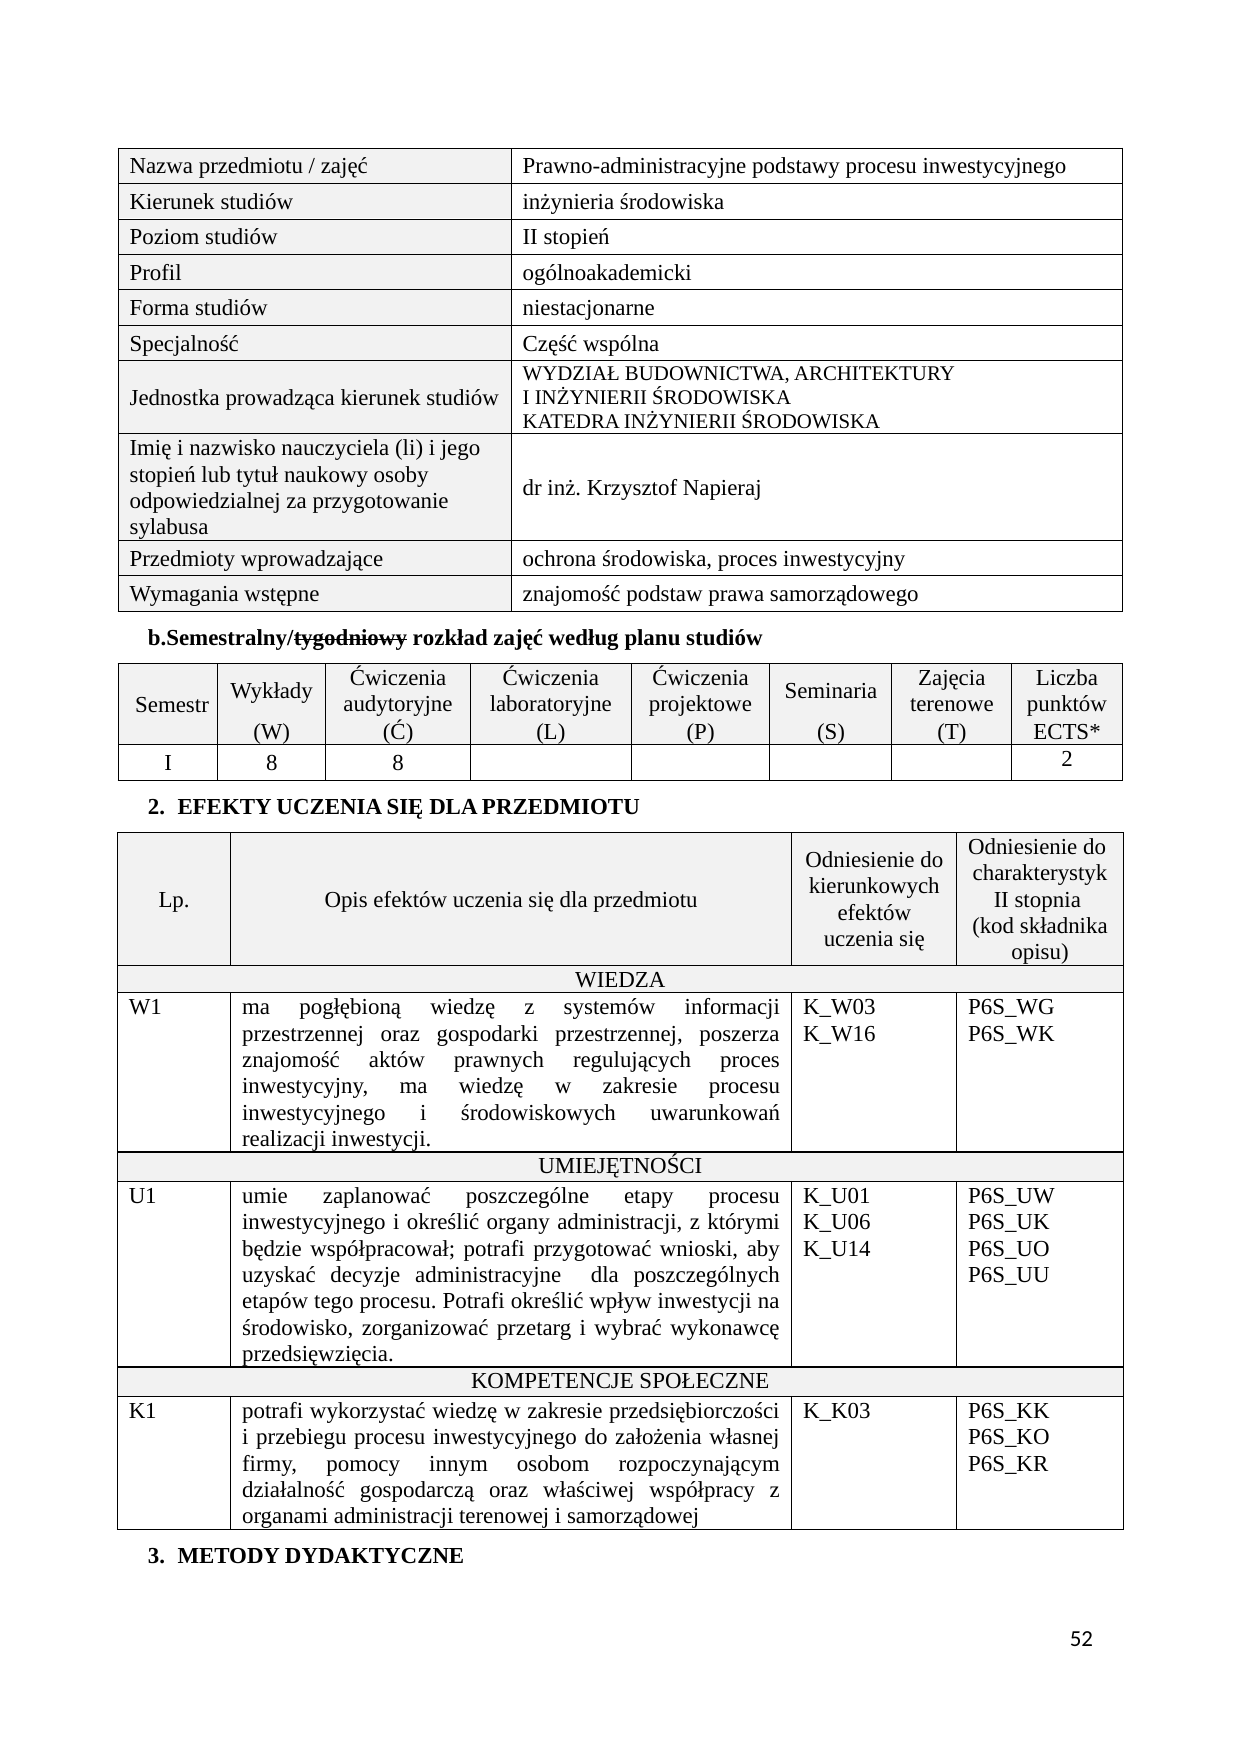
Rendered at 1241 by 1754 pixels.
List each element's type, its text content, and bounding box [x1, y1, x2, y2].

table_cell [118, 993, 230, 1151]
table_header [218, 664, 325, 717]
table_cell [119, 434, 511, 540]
text b.Semestralny/tygodniowy rozkład zajęć według planu studiów [148, 624, 1093, 651]
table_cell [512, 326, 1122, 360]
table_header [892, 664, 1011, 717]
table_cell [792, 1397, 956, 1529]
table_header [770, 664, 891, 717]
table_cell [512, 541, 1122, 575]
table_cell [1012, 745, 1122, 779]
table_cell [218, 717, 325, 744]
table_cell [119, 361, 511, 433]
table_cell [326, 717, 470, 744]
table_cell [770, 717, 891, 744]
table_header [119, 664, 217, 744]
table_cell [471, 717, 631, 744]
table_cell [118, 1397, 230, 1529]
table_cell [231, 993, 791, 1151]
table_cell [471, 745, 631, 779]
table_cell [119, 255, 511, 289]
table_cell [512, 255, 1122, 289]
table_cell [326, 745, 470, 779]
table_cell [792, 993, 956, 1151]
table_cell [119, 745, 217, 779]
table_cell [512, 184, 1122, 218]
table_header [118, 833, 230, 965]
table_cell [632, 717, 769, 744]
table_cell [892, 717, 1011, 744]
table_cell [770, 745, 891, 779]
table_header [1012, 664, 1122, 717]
list METODY DYDAKTYCZNE [148, 1542, 1093, 1568]
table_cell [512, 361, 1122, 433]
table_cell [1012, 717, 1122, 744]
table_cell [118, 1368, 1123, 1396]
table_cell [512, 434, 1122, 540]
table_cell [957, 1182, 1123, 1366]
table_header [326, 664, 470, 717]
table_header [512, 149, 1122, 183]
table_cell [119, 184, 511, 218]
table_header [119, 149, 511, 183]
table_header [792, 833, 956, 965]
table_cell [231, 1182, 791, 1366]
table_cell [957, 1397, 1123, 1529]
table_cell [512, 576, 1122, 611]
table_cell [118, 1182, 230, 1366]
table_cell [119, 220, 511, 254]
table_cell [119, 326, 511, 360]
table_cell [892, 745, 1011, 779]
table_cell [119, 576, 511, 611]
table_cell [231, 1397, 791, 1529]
list EFEKTY UCZENIA SIĘ DLA PRZEDMIOTU [148, 793, 1093, 819]
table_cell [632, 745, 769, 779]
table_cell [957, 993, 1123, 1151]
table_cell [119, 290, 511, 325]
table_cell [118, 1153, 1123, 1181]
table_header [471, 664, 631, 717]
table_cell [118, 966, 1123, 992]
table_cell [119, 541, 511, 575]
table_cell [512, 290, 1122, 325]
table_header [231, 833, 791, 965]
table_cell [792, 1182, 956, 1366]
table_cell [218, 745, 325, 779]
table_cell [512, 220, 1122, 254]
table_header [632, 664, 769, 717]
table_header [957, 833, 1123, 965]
